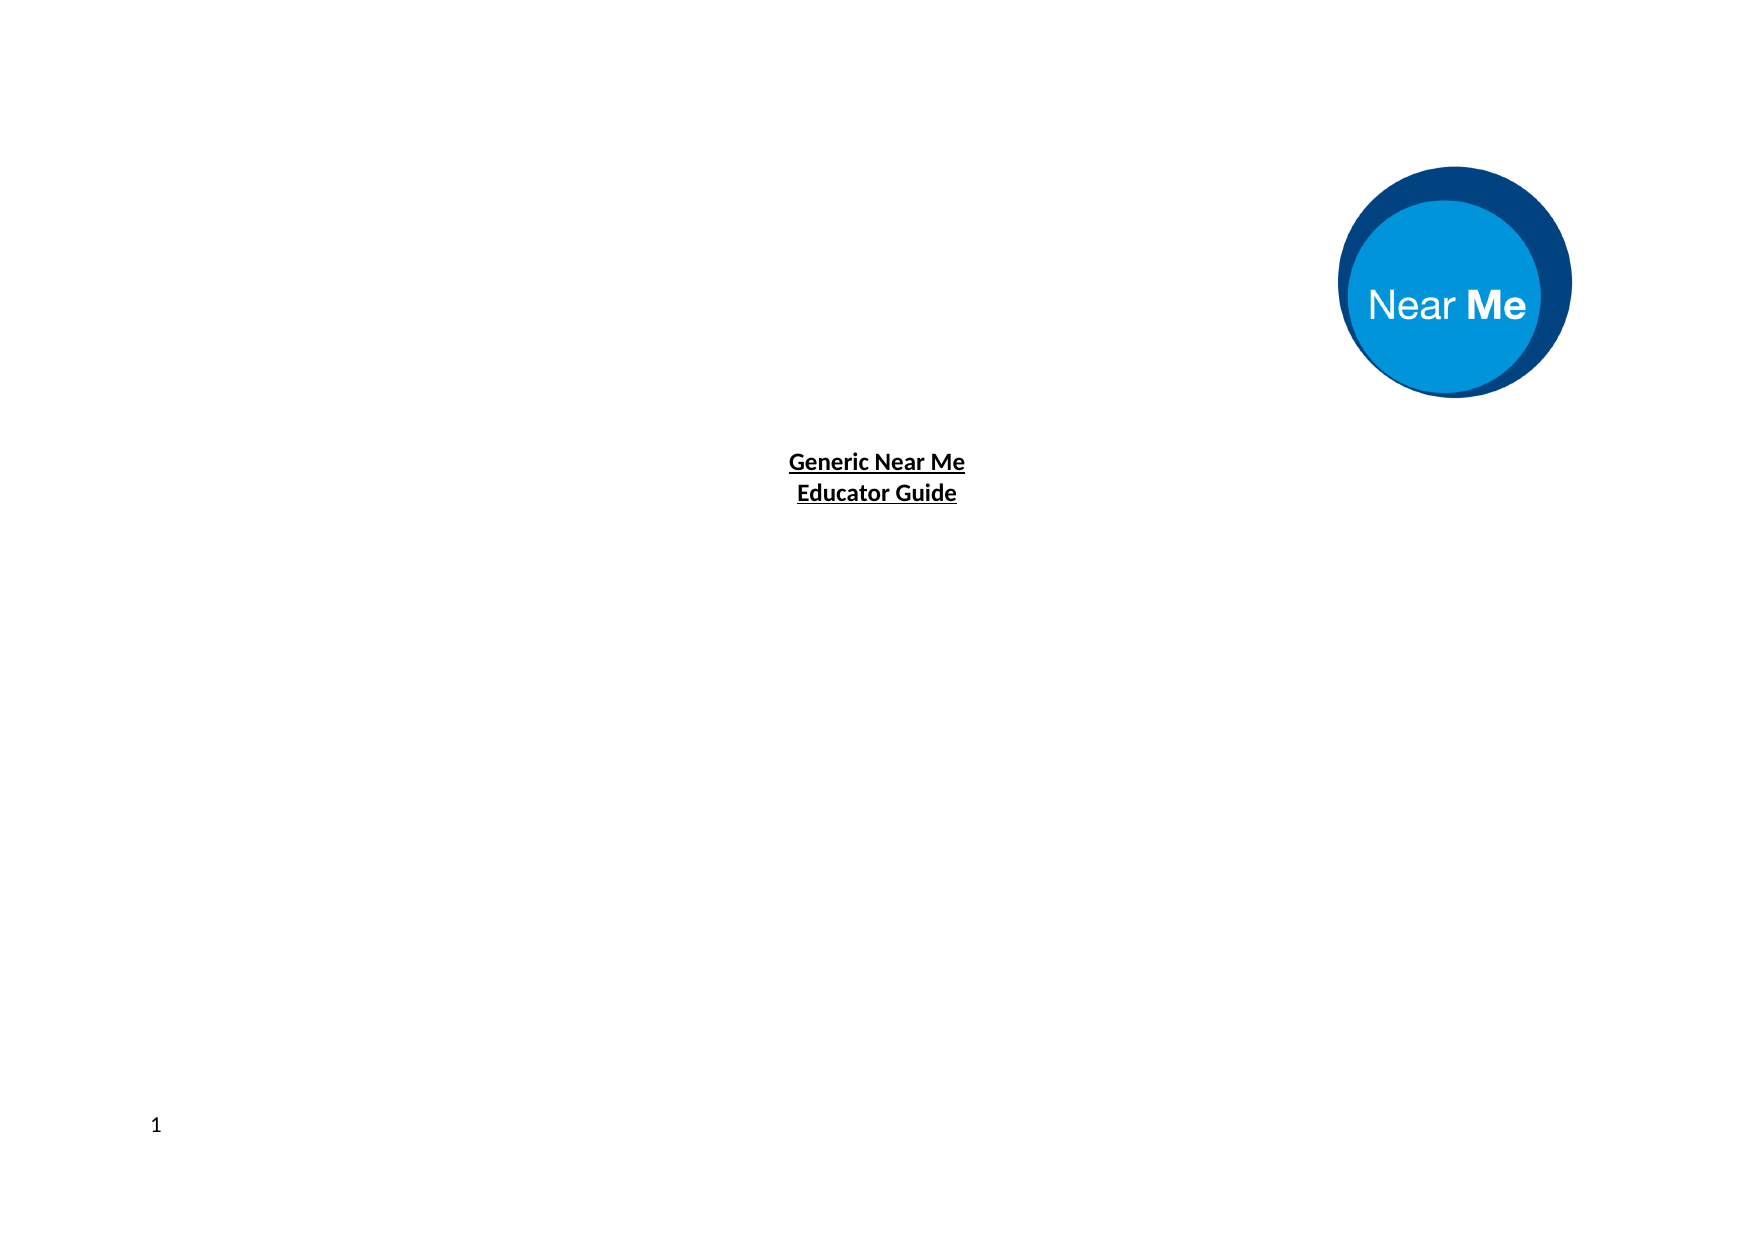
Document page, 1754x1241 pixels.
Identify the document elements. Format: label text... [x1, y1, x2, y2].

text Educator Guide [150, 477, 1604, 507]
text Generic Near Me [150, 446, 1604, 477]
